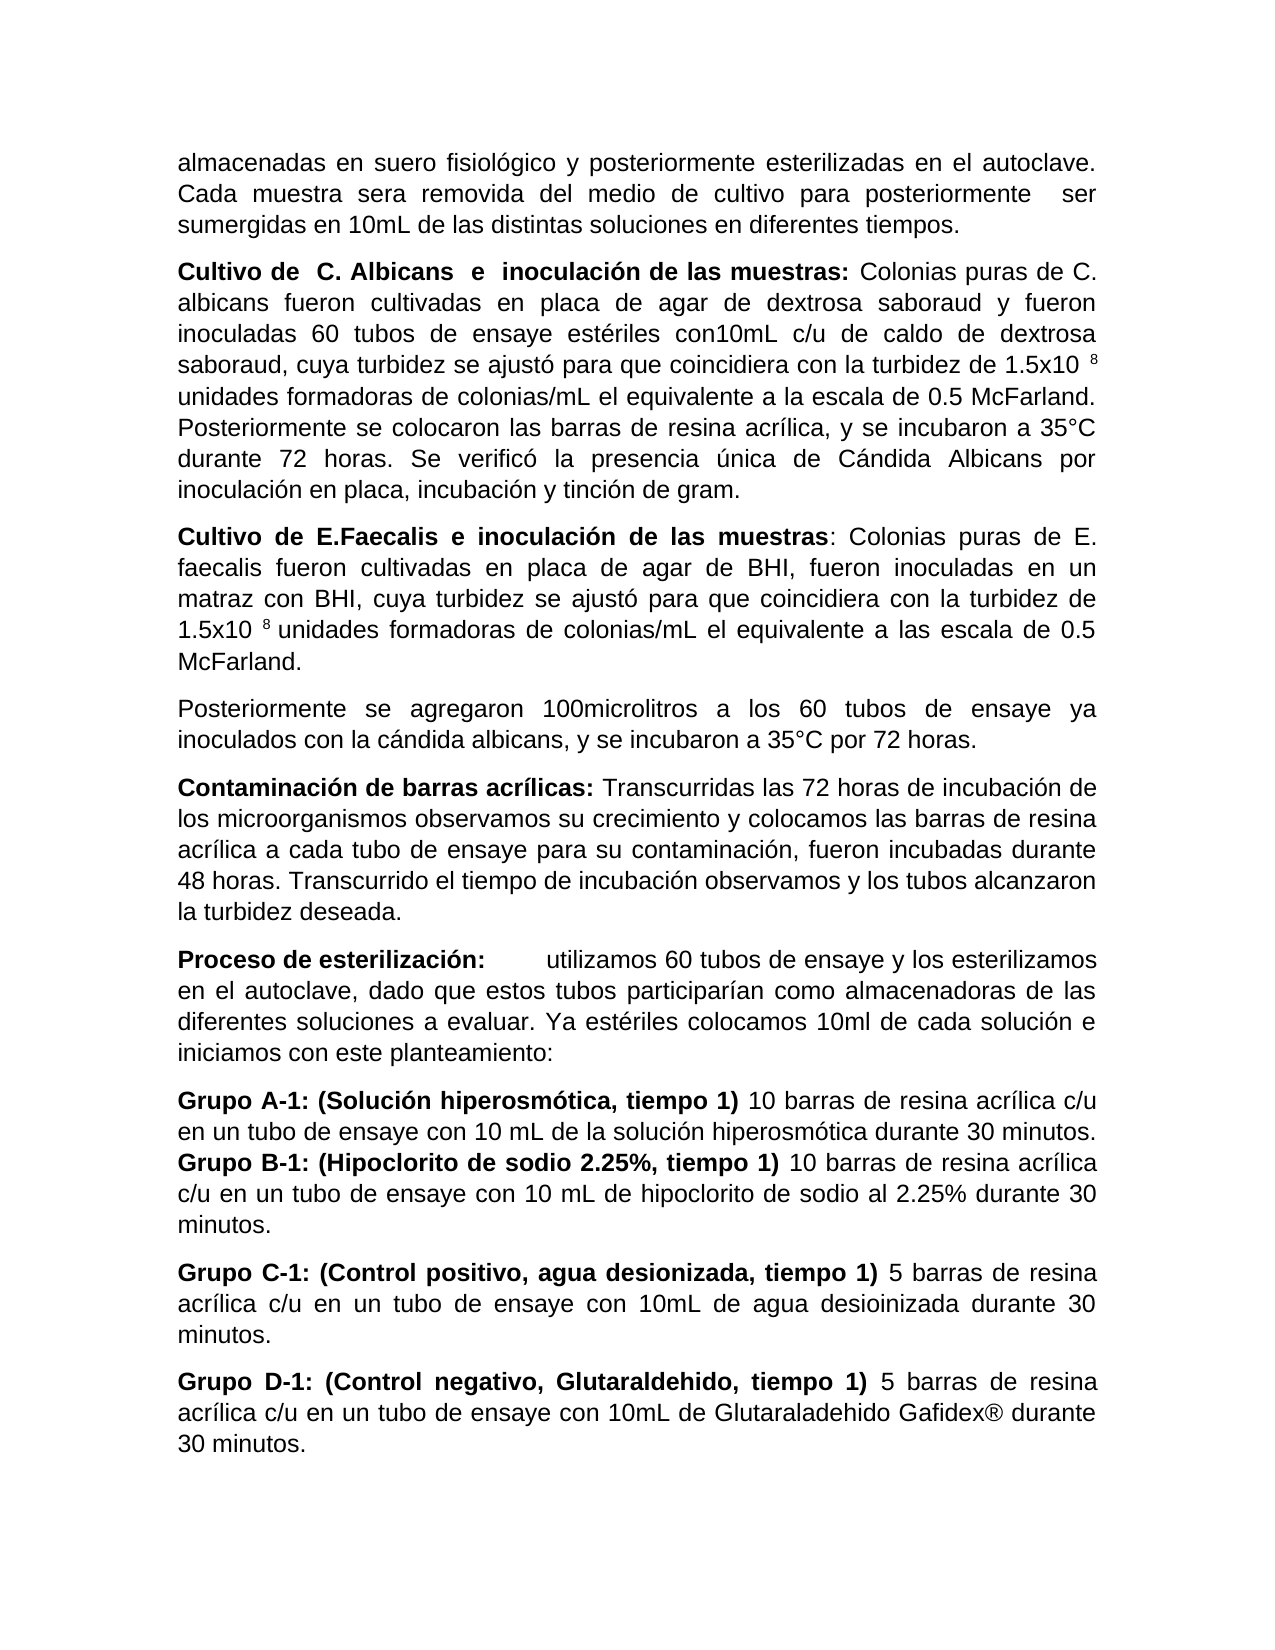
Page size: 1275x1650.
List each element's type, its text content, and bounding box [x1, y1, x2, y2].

text Posteriormente se agregaron 100microlitros a los 60 tubos de ensaye ya inoculados con la cándida albicans, y se incubaron a 35°C por 72 horas. [177, 694, 1098, 754]
text Cultivo de E.Faecalis e inoculación de las muestras: Colonias puras de E. faecalis fueron cultivadas en placa de agar de BHI, fueron inoculadas en un matraz con BHI, cuya turbidez se ajustó para que coincidiera con la turbidez de 1.5x10 8 unidades formadoras de colonias/mL el equivalente a las escala de 0.5 McFarland. [177, 522, 1098, 675]
text Cultivo de C. Albicans e inoculación de las muestras: Colonias puras de C. albicans fueron cultivadas en placa de agar de dextrosa saboraud y fueron inoculadas 60 tubos de ensaye estériles con10mL c/u de caldo de dextrosa saboraud, cuya turbidez se ajustó para que coincidiera con la turbidez de 1.5x10 8 unidades formadoras de colonias/mL el equivalente a la escala de 0.5 McFarland. Posteriormente se colocaron las barras de resina acrílica, y se incubaron a 35°C durante 72 horas. Se verificó la presencia única de Cándida Albicans por inoculación en placa, incubación y tinción de gram. [177, 257, 1098, 503]
text Grupo D-1: (Control negativo, Glutaraldehido, tiempo 1) 5 barras de resina acrílica c/u en un tubo de ensaye con 10mL de Glutaraladehido Gafidex® durante 30 minutos. [177, 1367, 1098, 1458]
text Contaminación de barras acrílicas: Transcurridas las 72 horas de incubación de los microorganismos observamos su crecimiento y colocamos las barras de resina acrílica a cada tubo de ensaye para su contaminación, fueron incubadas durante 48 horas. Transcurrido el tiempo de incubación observamos y los tubos alcanzaron la turbidez deseada. [177, 773, 1098, 926]
text Grupo A-1: (Solución hiperosmótica, tiempo 1) 10 barras de resina acrílica c/u en un tubo de ensaye con 10 mL de la solución hiperosmótica durante 30 minutos. Grupo B-1: (Hipoclorito de sodio 2.25%, tiempo 1) 10 barras de resina acrílica c/u en un tubo de ensaye con 10 mL de hipoclorito de sodio al 2.25% durante 30 minutos. [177, 1086, 1098, 1239]
text Grupo C-1: (Control positivo, agua desionizada, tiempo 1) 5 barras de resina acrílica c/u en un tubo de ensaye con 10mL de agua desioinizada durante 30 minutos. [177, 1258, 1098, 1348]
text Proceso de esterilización: utilizamos 60 tubos de ensaye y los esterilizamos en el autoclave, dado que estos tubos participarían como almacenadoras de las diferentes soluciones a evaluar. Ya estériles colocamos 10ml de cada solución e iniciamos con este planteamiento: [177, 945, 1098, 1067]
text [177, 148, 1098, 238]
